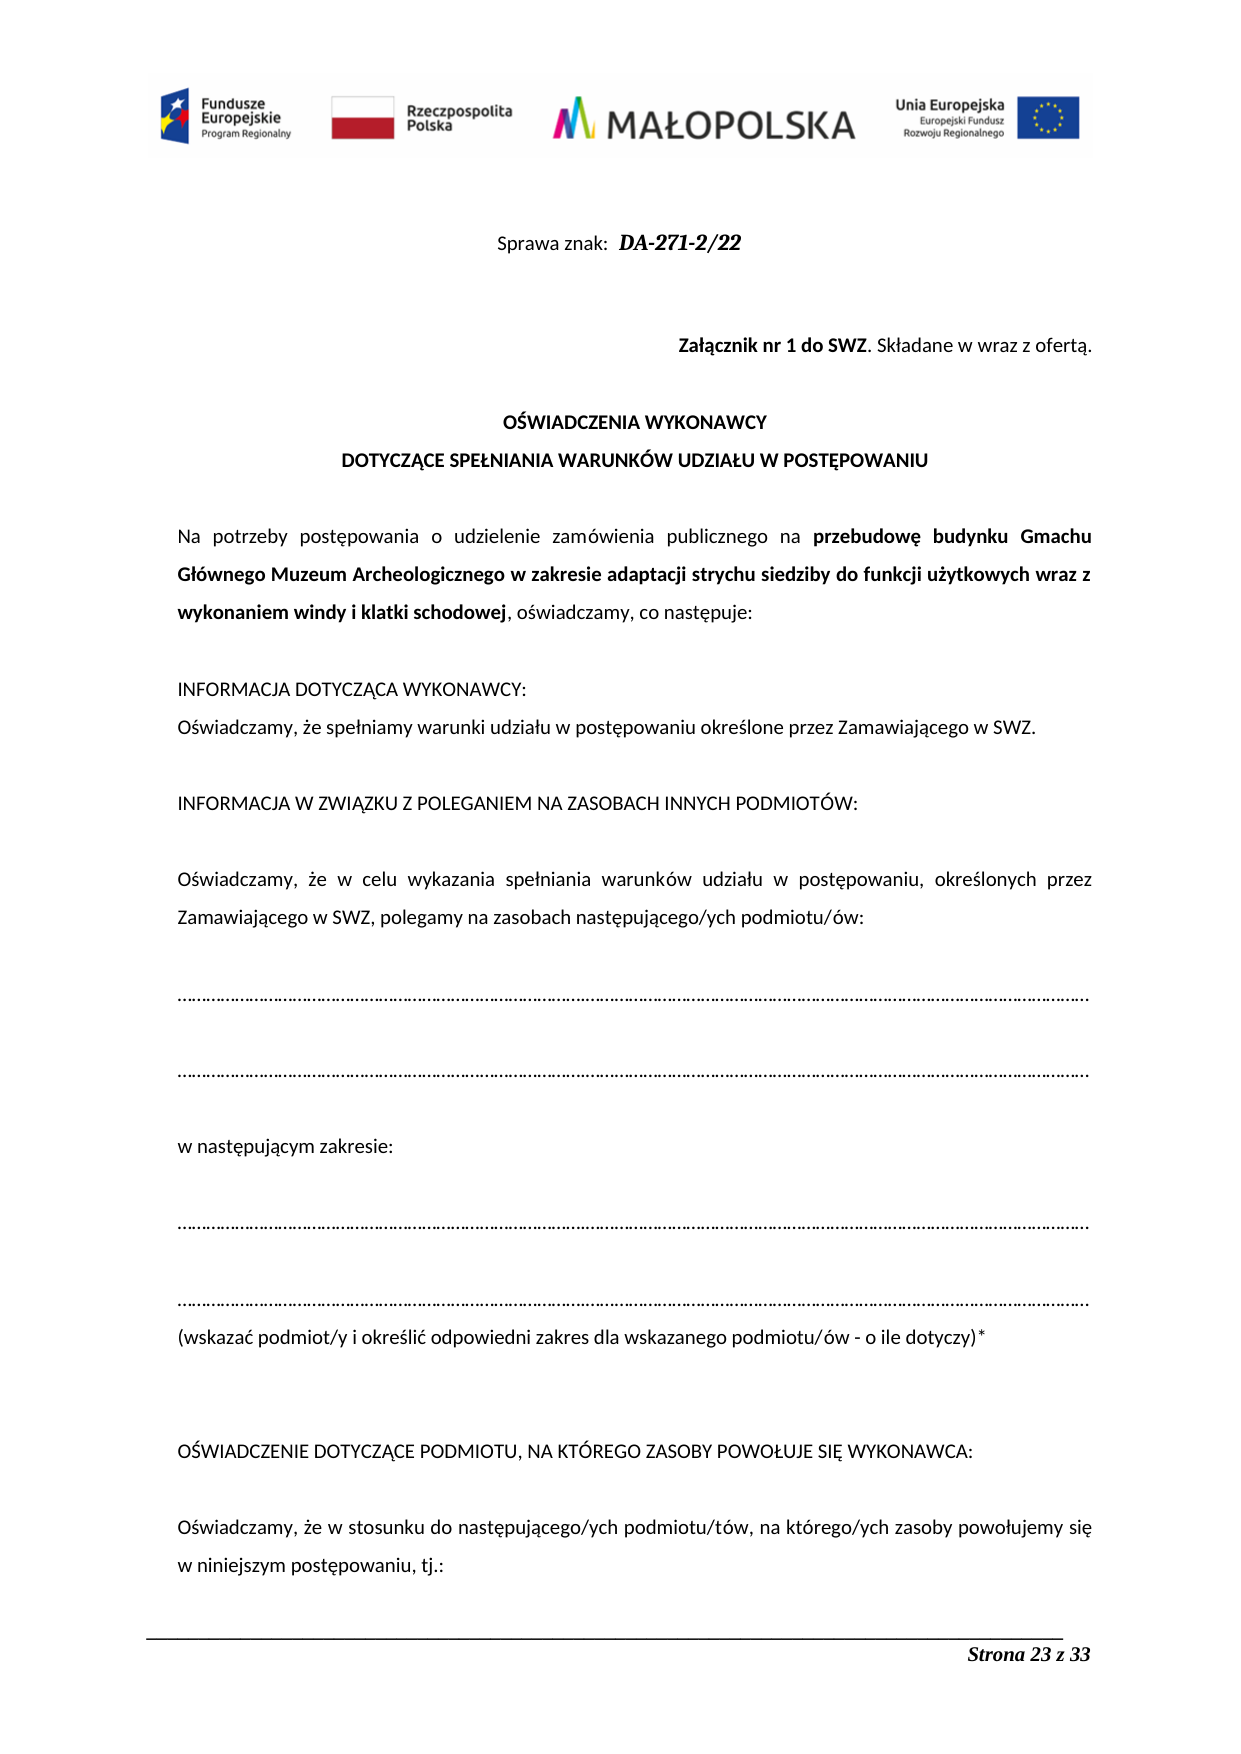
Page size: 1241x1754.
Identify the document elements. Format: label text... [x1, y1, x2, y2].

text Na potrzeby postępowania o udzielenie zamówienia publicznego na przebudowę budynku Gmachu Głównego Muzeum Archeologicznego w zakresie adaptacji strychu siedziby do funkcji użytkowych wraz z wykonaniem windy i klatki schodowej, oświadczamy, co następuje: [177, 523, 1092, 625]
text (wskazać podmiot/y i określić odpowiedni zakres dla wskazanego podmiotu/ów - o ile dotyczy)* [177, 1324, 1092, 1349]
text INFORMACJA W ZWIĄZKU Z POLEGANIEM NA ZASOBACH INNYCH PODMIOTÓW: [177, 790, 1092, 816]
text ………………………………………………………………………….…………………………………………………………………………………………… [177, 1057, 1092, 1082]
text OŚWIADCZENIA WYKONAWCY [177, 409, 1092, 434]
picture [147, 73, 1093, 158]
text Załącznik nr 1 do SWZ. Składane w wraz z ofertą. [177, 333, 1092, 358]
text ………………………………………………………………………….…………………………………………………………………………………………… [177, 1286, 1092, 1311]
text Oświadczamy, że w celu wykazania spełniania warunków udziału w postępowaniu, określonych przez Zamawiającego w SWZ, polegamy na zasobach następującego/ych podmiotu/ów: [177, 866, 1092, 930]
text DOTYCZĄCE SPEŁNIANIA WARUNKÓW UDZIAŁU W POSTĘPOWANIU [177, 447, 1092, 472]
text Oświadczamy, że spełniamy warunki udziału w postępowaniu określone przez Zamawiającego w SWZ. [177, 714, 1092, 739]
text ………………………………………………………………………….…………………………………………………………………………………………… [177, 981, 1092, 1006]
text Oświadczamy, że w stosunku do następującego/ych podmiotu/tów, na którego/ych zasoby powołujemy się w niniejszym postępowaniu, tj.: [177, 1514, 1092, 1578]
text INFORMACJA DOTYCZĄCA WYKONAWCY: [177, 676, 1092, 701]
text ………………………………………………………………………….…………………………………………………………………………………………… [177, 1209, 1092, 1235]
text w następującym zakresie: [177, 1133, 1092, 1159]
text OŚWIADCZENIE DOTYCZĄCE PODMIOTU, NA KTÓREGO ZASOBY POWOŁUJE SIĘ WYKONAWCA: [177, 1438, 1092, 1464]
